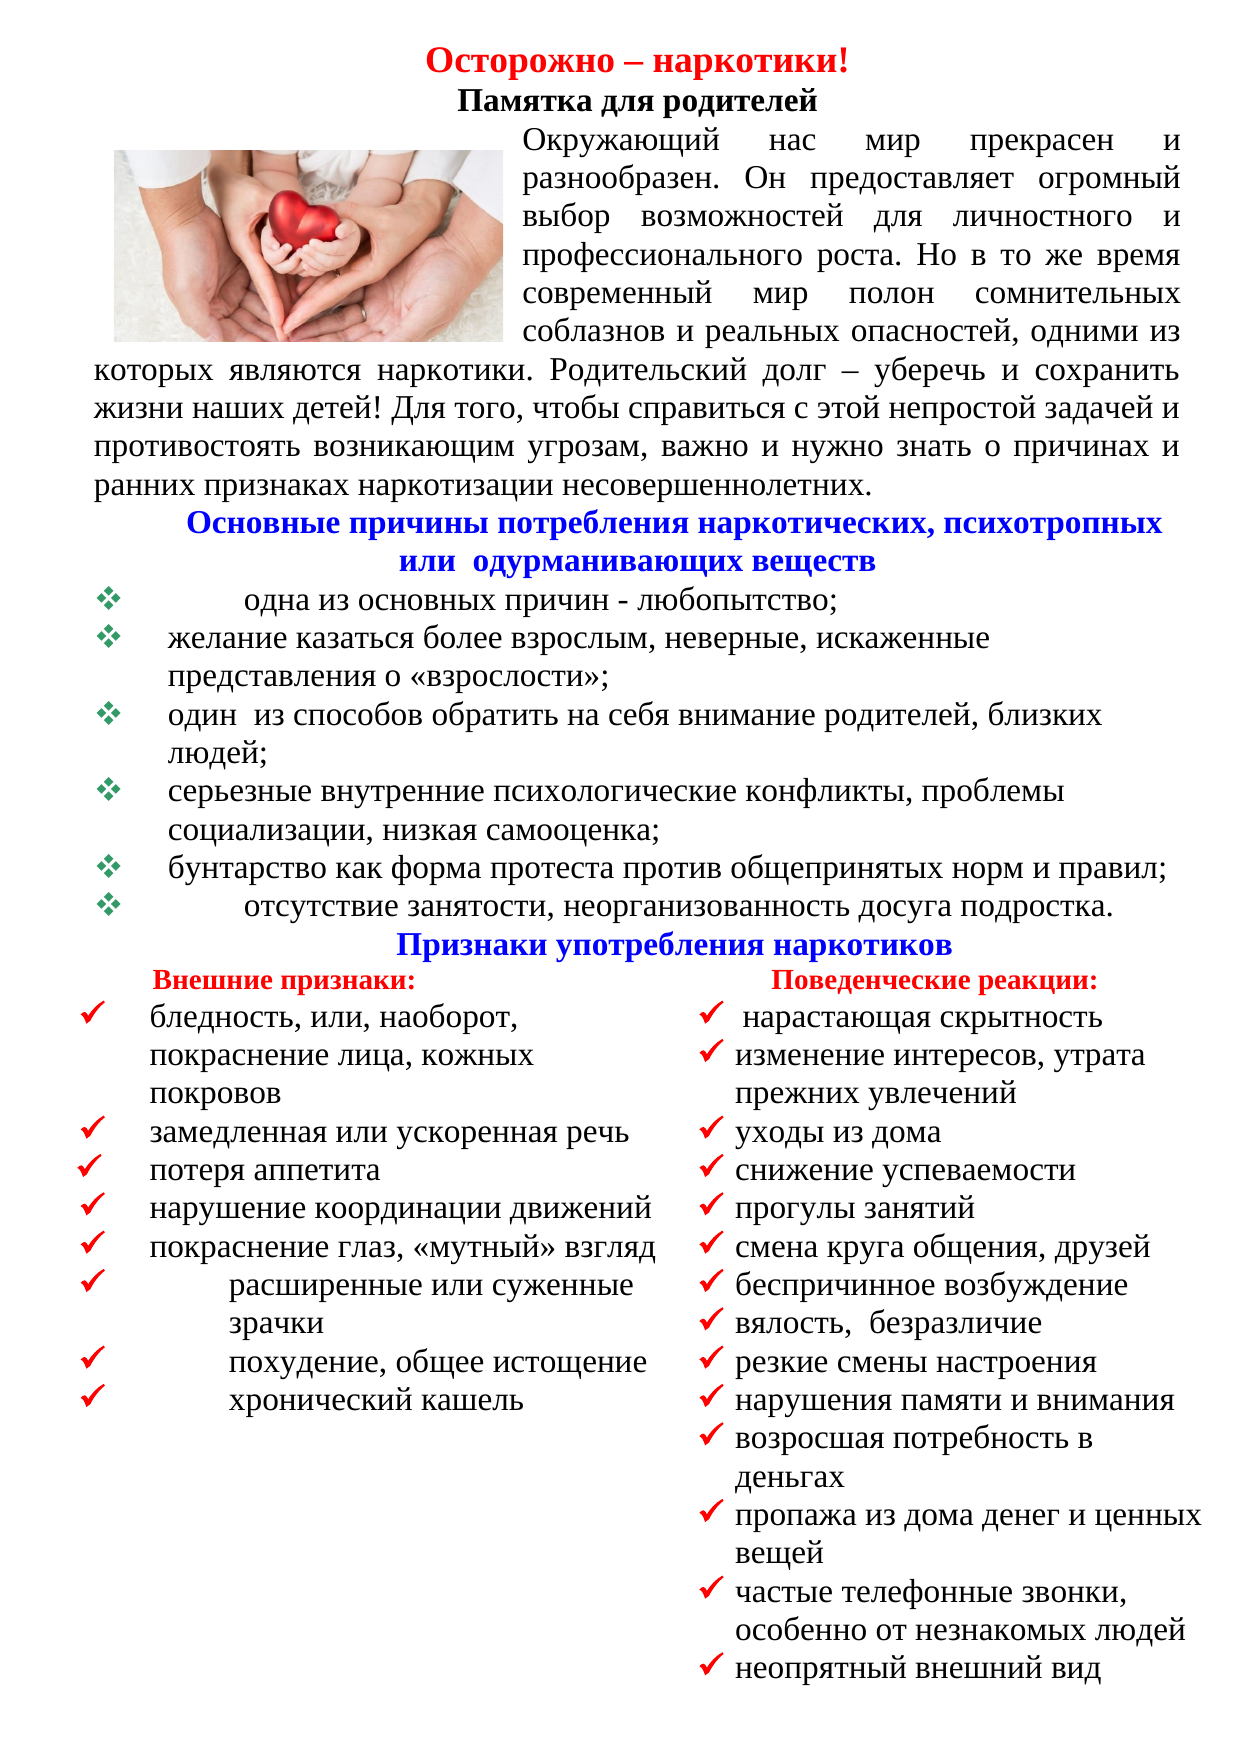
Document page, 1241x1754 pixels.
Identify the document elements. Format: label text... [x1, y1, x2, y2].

list один из способов обратить на себя внимание родителей, близких людей; [94, 694, 1181, 771]
text Окружающий нас мир прекрасен и разнообразен. Он предоставляет огромный выбор возможностей для личностного и профессионального роста. Но в то же время современный мир полон сомнительных соблазнов и реальных опасностей, одними из которых являются наркотики. Родительский долг – уберечь и сохранить жизни наших детей! Для того, чтобы справиться с этой непростой задачей и противостоять возникающим угрозам, важно и нужно знать о причинах и ранних признаках наркотизации несовершеннолетних. [94, 119, 1181, 502]
text Основные причины потребления наркотических, психотропных или одурманивающих веществ [94, 502, 1181, 579]
list желание казаться более взрослым, неверные, искаженные представления о «взрослости»; [94, 617, 1181, 694]
picture [112, 150, 503, 341]
list одна из основных причин - любопытство; [94, 579, 1181, 617]
text Осторожно – наркотики! [94, 37, 1181, 81]
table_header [686, 962, 1215, 1686]
list бунтарство как форма протеста против общепринятых норм и правил; [94, 847, 1181, 886]
list отсутствие занятости, неорганизованность досуга подростка. [94, 886, 1181, 924]
text Памятка для родителей [94, 81, 1181, 119]
list серьезные внутренние психологические конфликты, проблемы социализации, низкая самооценка; [94, 771, 1181, 847]
text Признаки употребления наркотиков [94, 924, 1181, 962]
